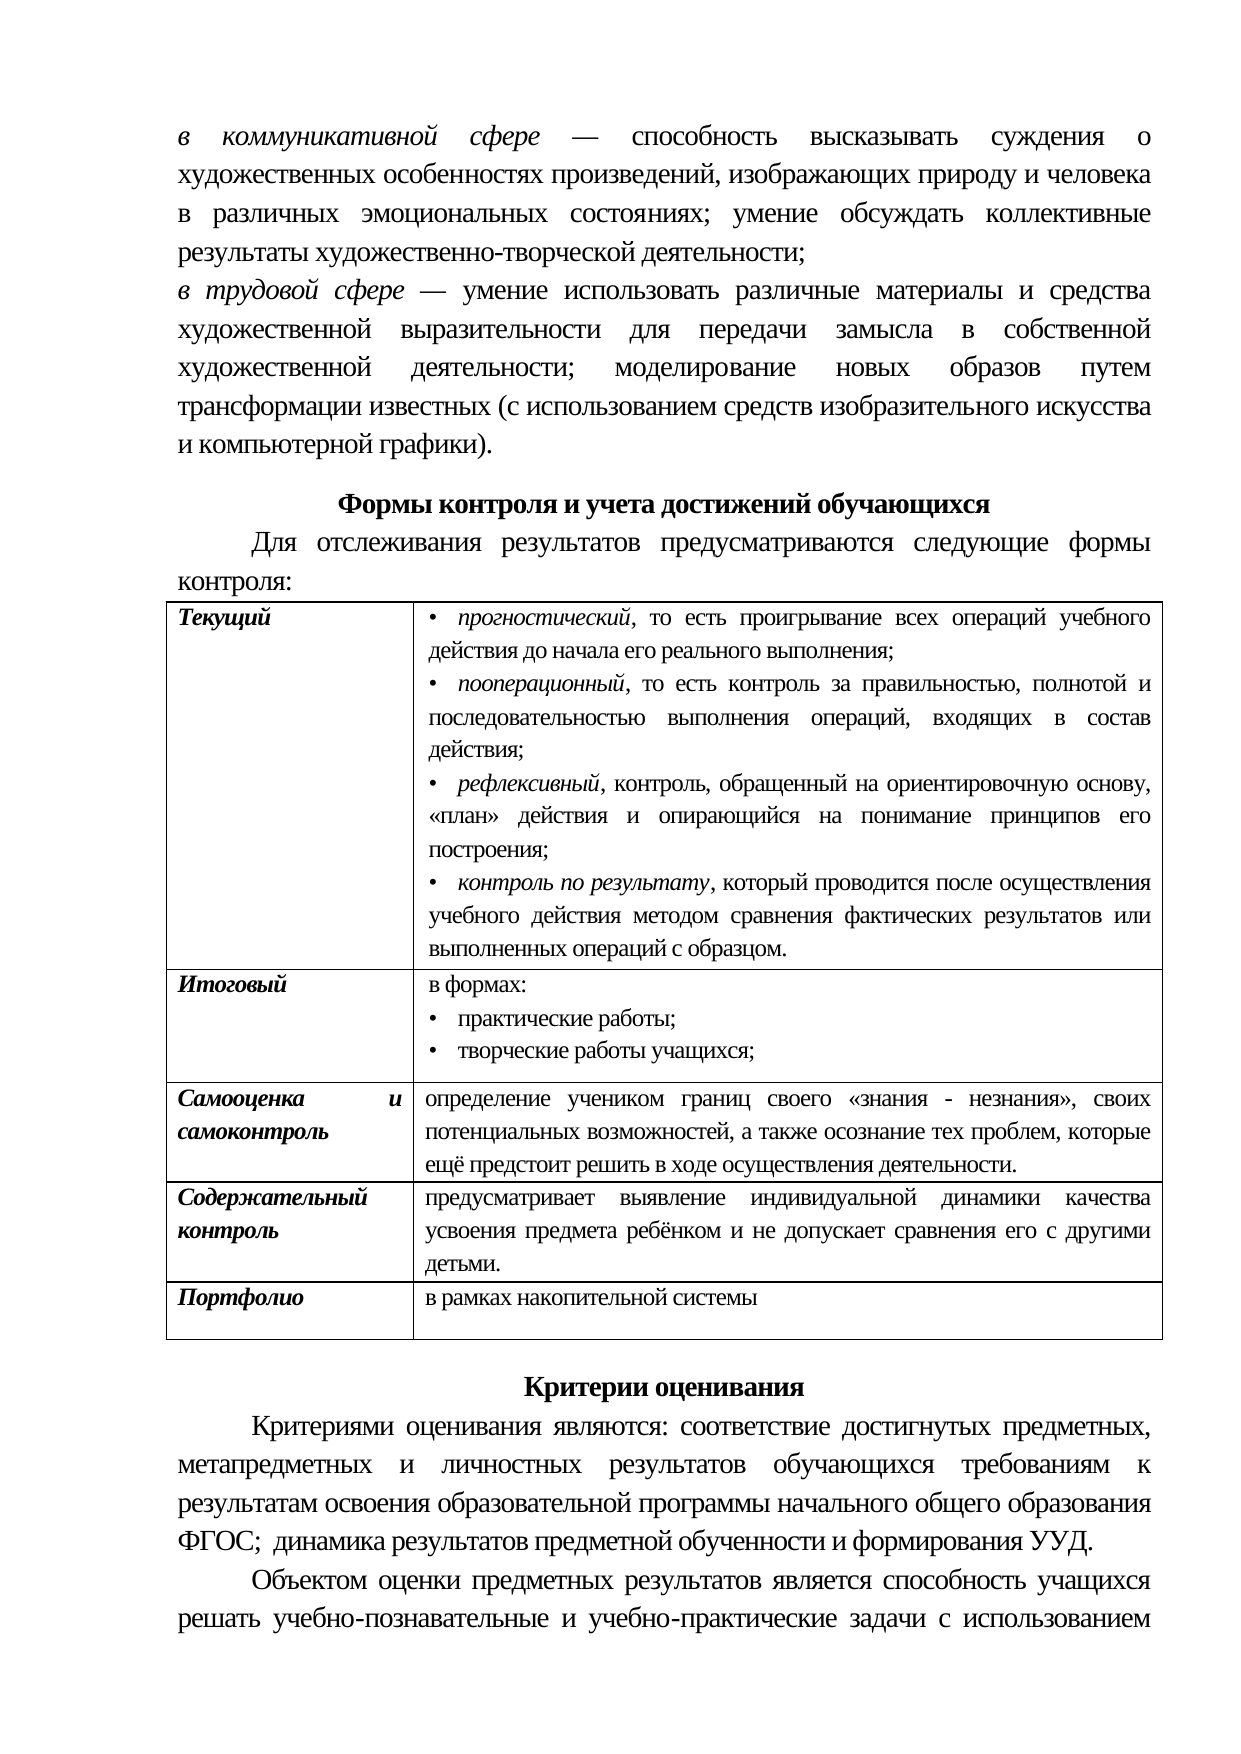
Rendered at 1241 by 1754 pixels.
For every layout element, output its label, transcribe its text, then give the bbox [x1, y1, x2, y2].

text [177, 1562, 1152, 1634]
table_cell Итоговый [167, 970, 413, 1082]
table_cell Содержательный контроль [167, 1183, 413, 1281]
table_header Текущий [167, 603, 413, 968]
text Для отслеживания результатов предусматриваются следующие формы контроля: [177, 524, 1152, 596]
table_cell предусматривает выявление индивидуальной динамики качества усвоения предмета ребёнком и не допускает сравнения его с другими детьми. [414, 1183, 1162, 1281]
table_cell в формах: практические работы; творческие работы учащихся; [414, 970, 1162, 1082]
table_cell Самооценка и самоконтроль [167, 1083, 413, 1181]
text в трудовой сфере — умение использовать различные материалы и средства художественной выразительности для передачи замысла в собственной художественной деятельности; моделирование новых образов путем трансформации известных (с использованием средств изобразительного искусства и компьютерной графики). [177, 272, 1152, 460]
table_cell в рамках накопительной системы [414, 1283, 1162, 1339]
text Критериями оценивания являются: соответствие достигнутых предметных, метапредметных и личностных результатов обучающихся требованиям к результатам освоения образовательной программы начального общего образования ФГОС; динамика результатов предметной обученности и формирования УУД. [177, 1408, 1152, 1557]
table_header прогностический, то есть проигрывание всех операций учебного действия до начала его реального выполнения; пооперационный, то есть контроль за правильностью, полнотой и последовательностью выполнения операций, входящих в состав действия; рефлексивный, контроль, обращенный на ориентировочную основу, «план» действия и опирающийся на понимание принципов его построения; контроль по результату, который проводится после осуществления учебного действия методом сравнения фактических результатов или выполненных операций с образцом. [414, 603, 1162, 968]
text в коммуникативной сфере — способность высказывать суждения о художественных особенностях произведений, изображающих природу и человека в различных эмоциональных состояниях; умение обсуждать коллективные результаты художественно-творческой деятельности; [177, 118, 1152, 267]
text Критерии оценивания [177, 1369, 1152, 1403]
table_cell определение учеником границ своего «знания - незнания», своих потенциальных возможностей, а также осознание тех проблем, которые ещё предстоит решить в ходе осуществления деятельности. [414, 1083, 1162, 1181]
table_cell Портфолио [167, 1283, 413, 1339]
text Формы контроля и учета достижений обучающихся [177, 486, 1152, 519]
